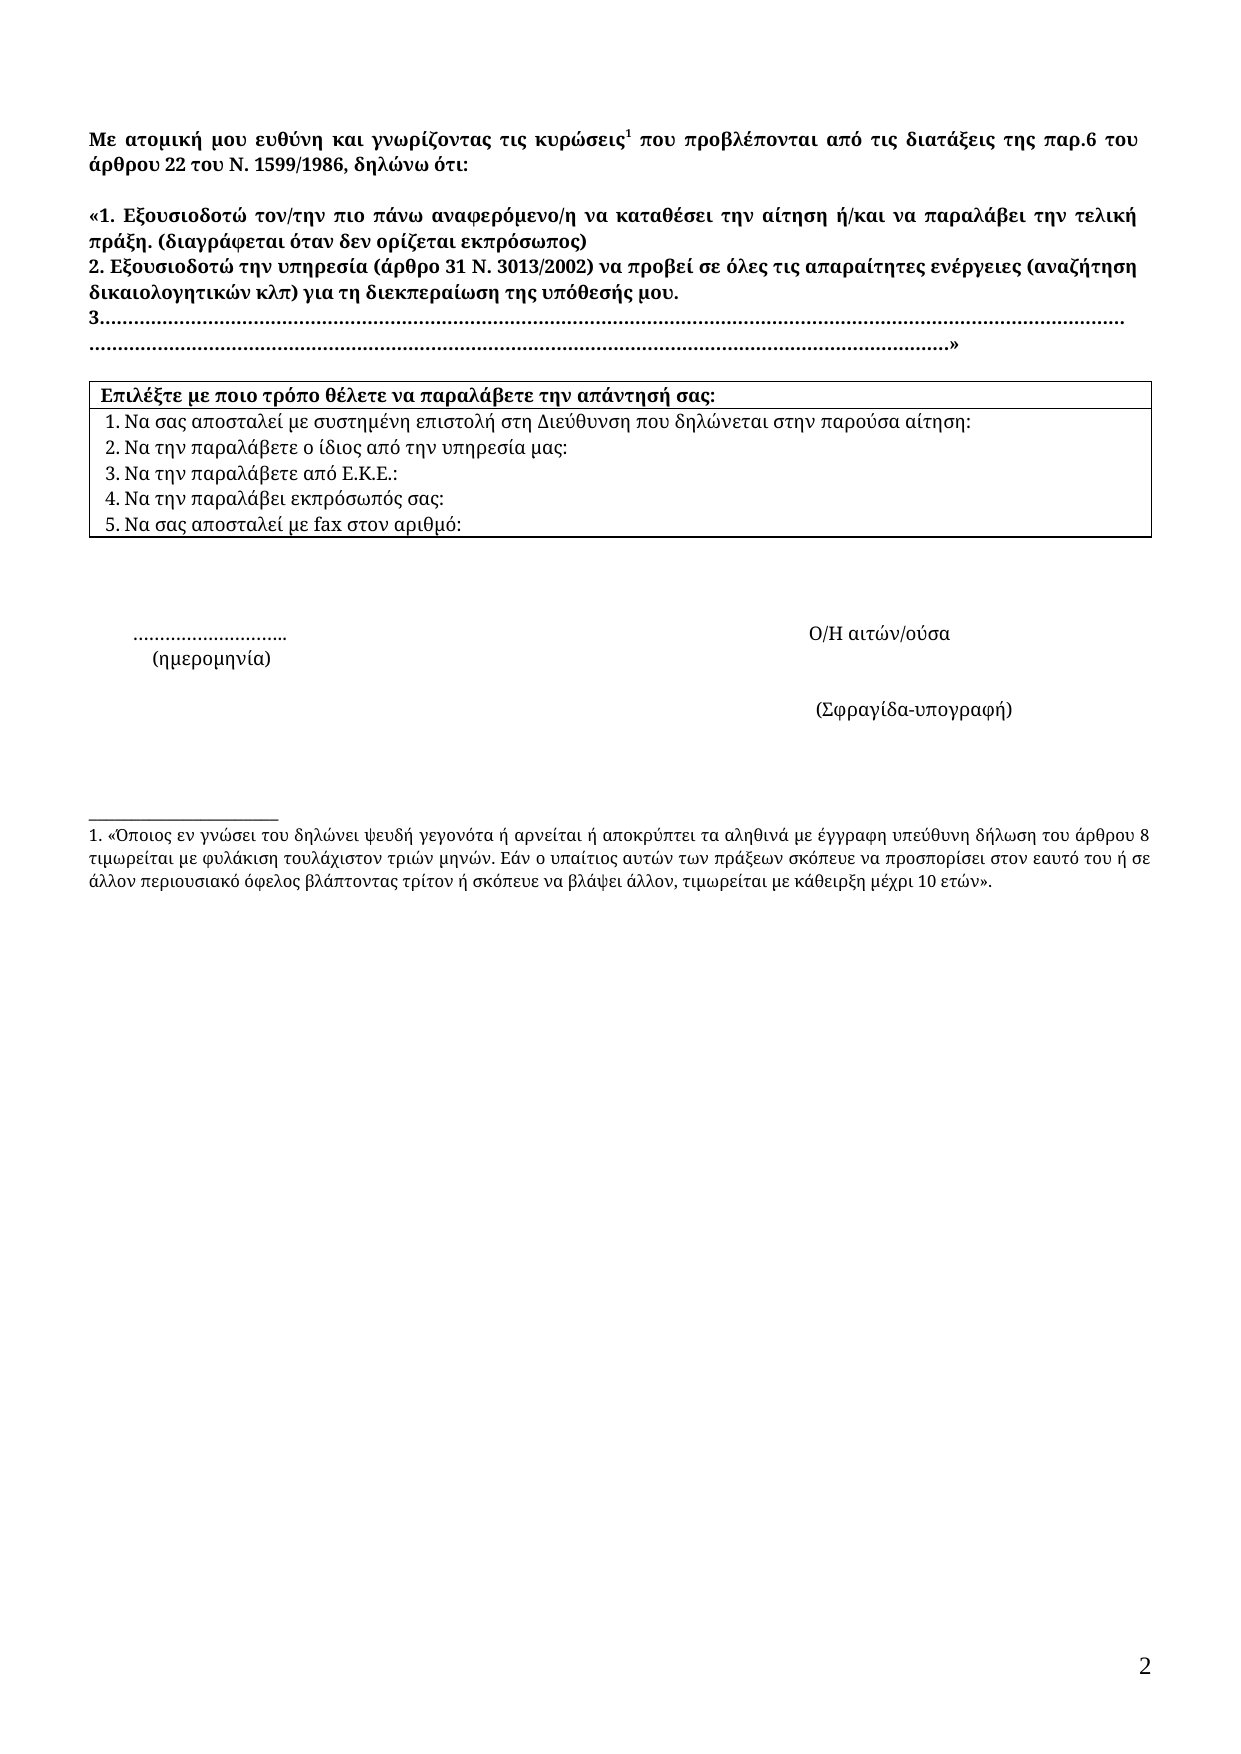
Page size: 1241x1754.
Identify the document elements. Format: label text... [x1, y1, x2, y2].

text (ημερομηνία) [89, 645, 1152, 671]
table_cell Να σας αποσταλεί με συστημένη επιστολή στη Διεύθυνση που δηλώνεται στην παρούσα αίτηση: Να την παραλάβετε ο ίδιος από την υπηρεσία μας: Να την παραλάβετε από Ε.Κ.Ε.: Να την παραλάβει εκπρόσωπός σας: Να σας αποσταλεί με fax στον αριθμό: [90, 409, 1151, 536]
table_header Επιλέξτε με ποιο τρόπο θέλετε να παραλάβετε την απάντησή σας: [90, 382, 1151, 408]
text (Σφραγίδα-υπογραφή) [89, 696, 1152, 722]
text «1. Εξουσιοδοτώ τον/την πιο πάνω αναφερόμενο/η να καταθέσει την αίτηση ή/και να παραλάβει την τελική πράξη. (διαγράφεται όταν δεν ορίζεται εκπρόσωπος) [89, 202, 1139, 253]
text ……………………….. Ο/Η αιτών/ούσα [89, 620, 1152, 645]
text ______________________ [89, 798, 1152, 824]
text Με ατομική μου ευθύνη και γνωρίζοντας τις κυρώσεις1 που προβλέπονται από τις διατάξεις της παρ.6 του άρθρου 22 του Ν. 1599/1986, δηλώνω ότι: [89, 126, 1139, 177]
text 3…………………………………………………………………………………………………………………………………………………………………………………………………………………………………………………………………………………………………….» [89, 304, 1139, 356]
text 1. «Όποιος εν γνώσει του δηλώνει ψευδή γεγονότα ή αρνείται ή αποκρύπτει τα αληθινά με έγγραφη υπεύθυνη δήλωση του άρθρου 8 τιμωρείται με φυλάκιση τουλάχιστον τριών μηνών. Εάν ο υπαίτιος αυτών των πράξεων σκόπευε να προσπορίσει στον εαυτό του ή σε άλλον περιουσιακό όφελος βλάπτοντας τρίτον ή σκόπευε να βλάψει άλλον, τιμωρείται με κάθειρξη μέχρι 10 ετών». [89, 824, 1152, 892]
text 2. Εξουσιοδοτώ την υπηρεσία (άρθρο 31 Ν. 3013/2002) να προβεί σε όλες τις απαραίτητες ενέργειες (αναζήτηση δικαιολογητικών κλπ) για τη διεκπεραίωση της υπόθεσής μου. [89, 253, 1139, 304]
